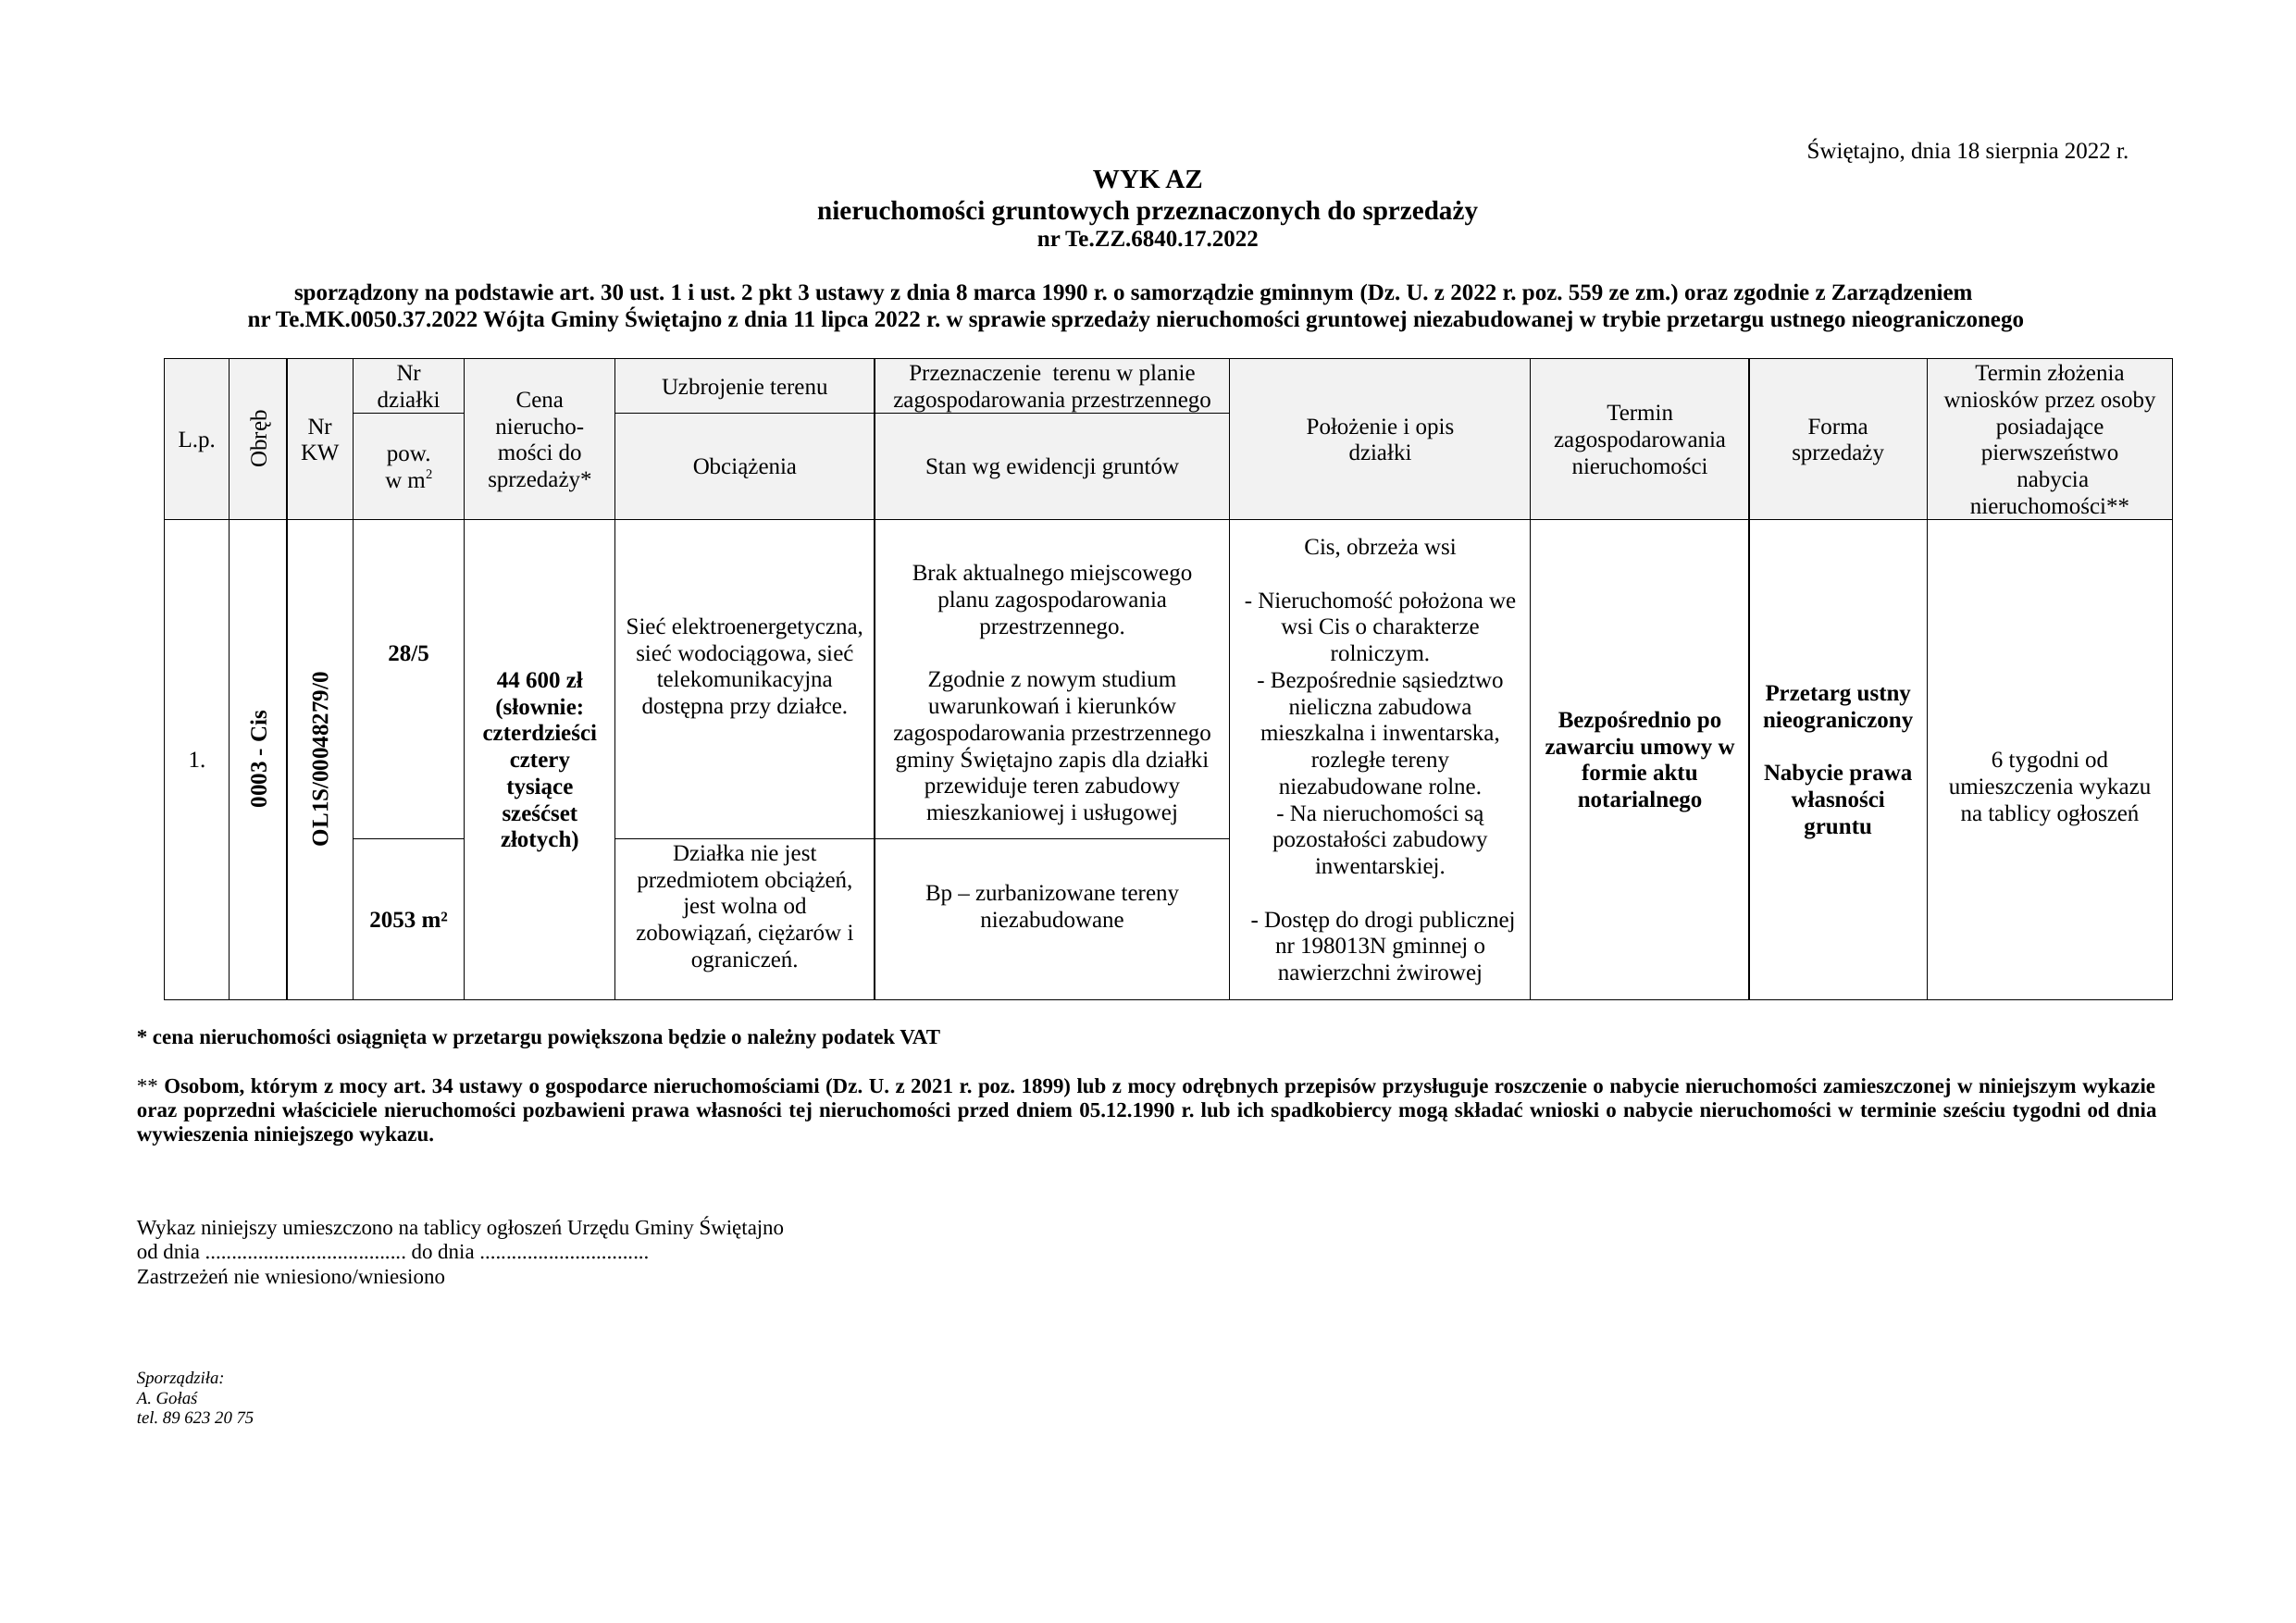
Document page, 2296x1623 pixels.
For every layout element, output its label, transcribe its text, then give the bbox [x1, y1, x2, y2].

text ** Osobom, którym z mocy art. 34 ustawy o gospodarce nieruchomościami (Dz. U. z 2021 r. poz. 1899) lub z mocy odrębnych przepisów przysługuje roszczenie o nabycie nieruchomości zamieszczonej w niniejszym wykazie oraz poprzedni właściciele nieruchomości pozbawieni prawa własności tej nieruchomości przed dniem 05.12.1990 r. lub ich spadkobiercy mogą składać wnioski o nabycie nieruchomości w terminie sześciu tygodni od dnia wywieszenia niniejszego wykazu. [137, 1073, 2159, 1146]
table_cell Brak aktualnego miejscowego planu zagospodarowania przestrzennego. Zgodnie z nowym studium uwarunkowań i kierunków zagospodarowania przestrzennego gminy Świętajno zapis dla działki przewiduje teren zabudowy mieszkaniowej i usługowej [875, 520, 1229, 838]
table_cell pow. w m2 [354, 414, 464, 519]
title WYK AZ [137, 163, 2159, 194]
table_header Cena nierucho- mości do sprzedaży* [465, 359, 614, 519]
table_cell 28/5 [354, 520, 464, 838]
text od dnia ...................................... do dnia ................................ [137, 1239, 2159, 1264]
table_cell Bezpośrednio po zawarciu umowy w formie aktu notarialnego [1531, 520, 1748, 998]
table_cell Obciążenia [615, 414, 874, 519]
table_cell Przetarg ustny nieograniczony Nabycie prawa własności gruntu [1750, 520, 1927, 998]
table_cell Stan wg ewidencji gruntów [875, 414, 1229, 519]
table_cell Bp – zurbanizowane tereny niezabudowane [875, 839, 1229, 998]
text sporządzony na podstawie art. 30 ust. 1 i ust. 2 pkt 3 ustawy z dnia 8 marca 1990 r. o samorządzie gminnym (Dz. U. z 2022 r. poz. 559 ze zm.) oraz zgodnie z Zarządzeniem nr Te.MK.0050.37.2022 Wójta Gminy Świętajno z dnia 11 lipca 2022 r. w sprawie sprzedaży nieruchomości gruntowej niezabudowanej w trybie przetargu ustnego nieograniczonego [164, 279, 2108, 331]
text Sporządziła: [137, 1368, 2159, 1388]
table_header Termin zagospodarowania nieruchomości [1531, 359, 1748, 519]
text Wykaz niniejszy umieszczono na tablicy ogłoszeń Urzędu Gminy Świętajno [137, 1215, 2159, 1239]
table_header Przeznaczenie terenu w planie zagospodarowania przestrzennego [875, 359, 1229, 413]
text * cena nieruchomości osiągnięta w przetargu powiększona będzie o należny podatek VAT [137, 1024, 2159, 1048]
table_cell Działka nie jest przedmiotem obciążeń, jest wolna od zobowiązań, ciężarów i ograniczeń. [615, 839, 874, 998]
table_cell 6 tygodni od umieszczenia wykazu na tablicy ogłoszeń [1928, 520, 2172, 998]
text tel. 89 623 20 75 [137, 1407, 2108, 1428]
text Zastrzeżeń nie wniesiono/wniesiono [137, 1264, 2159, 1288]
text A. Gołaś [137, 1388, 2159, 1407]
table_cell 1. [165, 520, 229, 998]
title nr Te.ZZ.6840.17.2022 [137, 225, 2159, 252]
title nieruchomości gruntowych przeznaczonych do sprzedaży [137, 194, 2159, 225]
table_header L.p. [165, 359, 229, 519]
table_header Obręb [230, 359, 286, 519]
table_header Forma sprzedaży [1750, 359, 1927, 519]
table_header Termin złożenia wniosków przez osoby posiadające pierwszeństwo nabycia nieruchomości** [1928, 359, 2172, 519]
table_header Położenie i opis działki [1230, 359, 1530, 519]
text Świętajno, dnia 18 sierpnia 2022 r. [137, 137, 2159, 163]
table_cell 44 600 zł (słownie: czterdzieści cztery tysiące sześćset złotych) [465, 520, 614, 998]
table_cell Sieć elektroenergetyczna, sieć wodociągowa, sieć telekomunikacyjna dostępna przy działce. [615, 520, 874, 838]
table_cell 2053 m² [354, 839, 464, 998]
table_header Nr KW [288, 359, 353, 519]
table_cell 0003 - Cis [230, 520, 286, 998]
table_header Nr działki [354, 359, 464, 413]
table_header Uzbrojenie terenu [615, 359, 874, 413]
table_cell Cis, obrzeża wsi - Nieruchomość położona we wsi Cis o charakterze rolniczym. - Bezpośrednie sąsiedztwo nieliczna zabudowa mieszkalna i inwentarska, rozległe tereny niezabudowane rolne. - Na nieruchomości są pozostałości zabudowy inwentarskiej. - Dostęp do drogi publicznej nr 198013N gminnej o nawierzchni żwirowej [1230, 520, 1530, 998]
table_cell OL1S/00048279/0 [288, 520, 353, 998]
